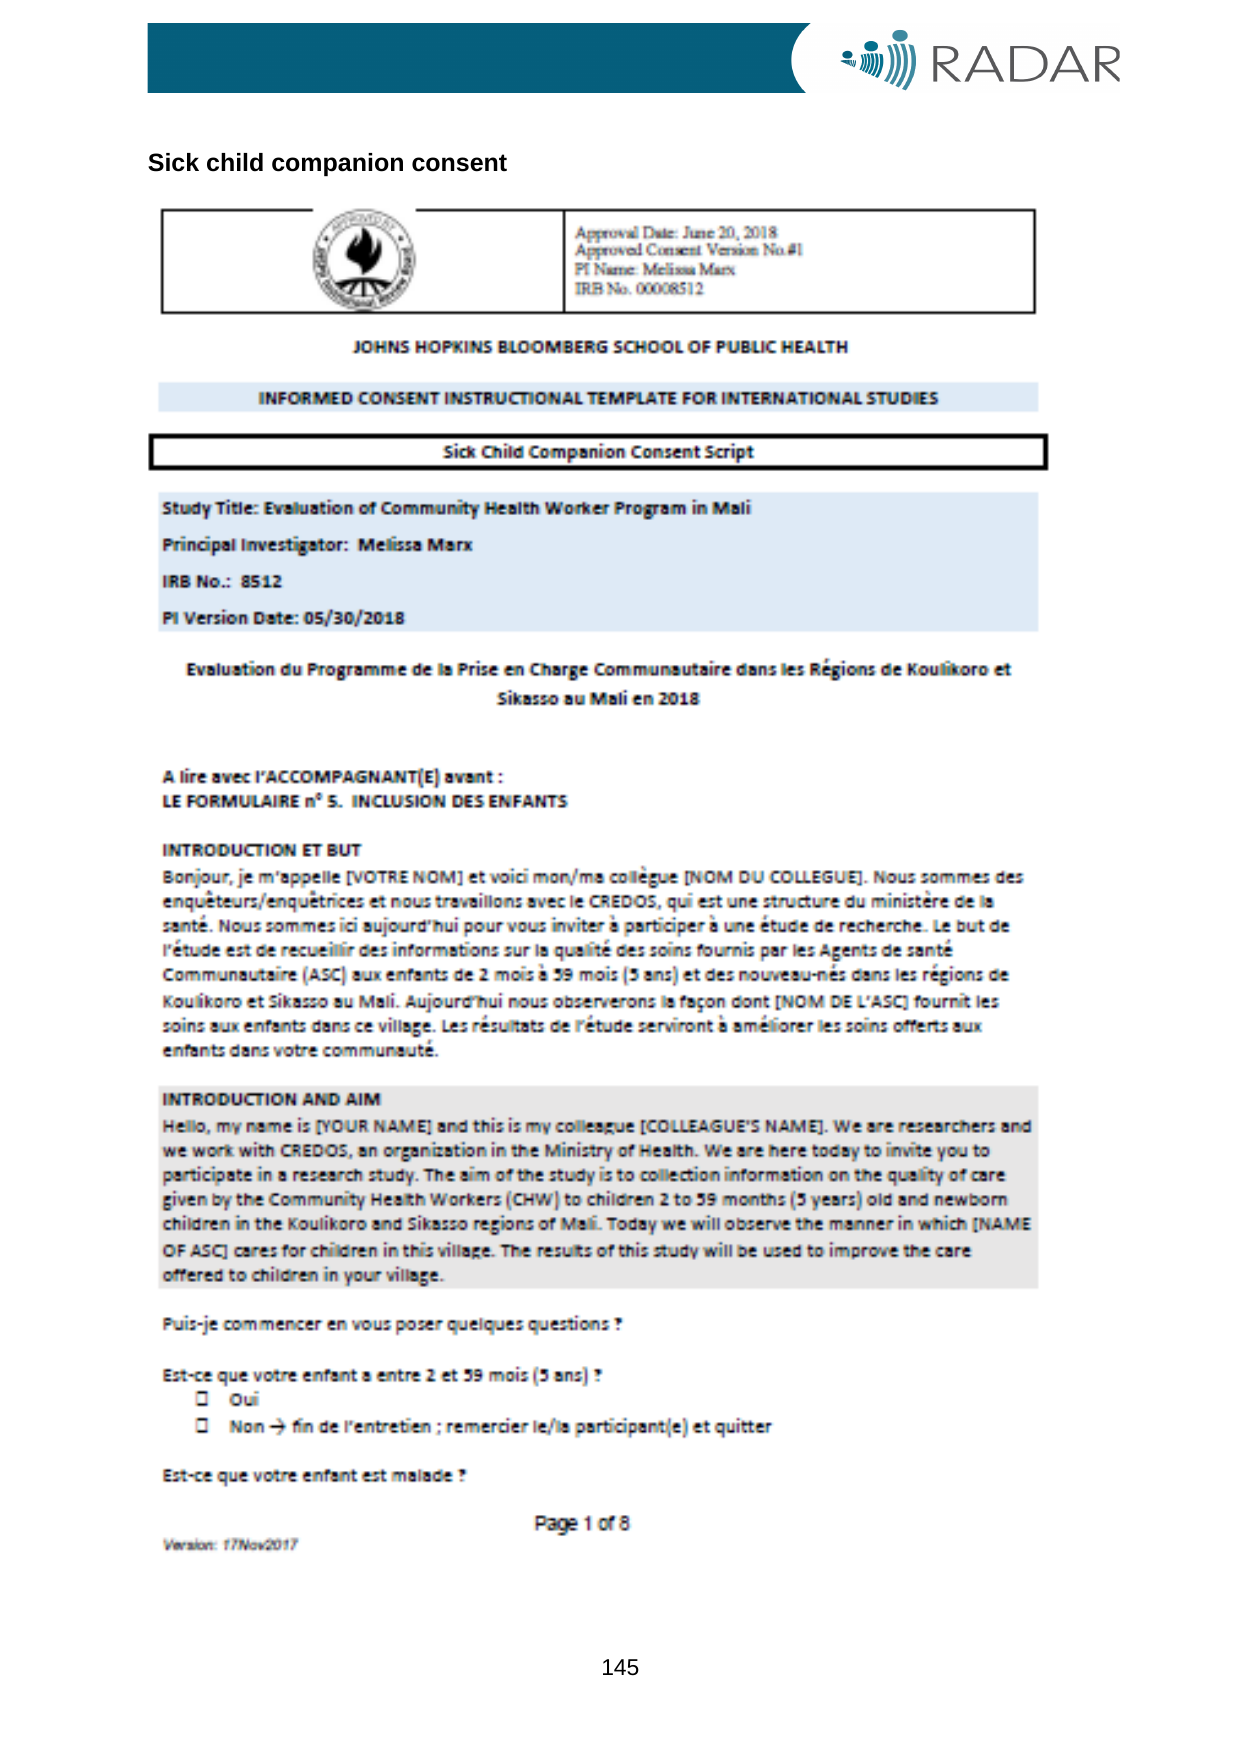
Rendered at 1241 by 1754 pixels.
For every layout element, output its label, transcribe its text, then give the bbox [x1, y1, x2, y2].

text Sick child companion consent [148, 148, 1092, 176]
picture [792, 23, 1119, 93]
